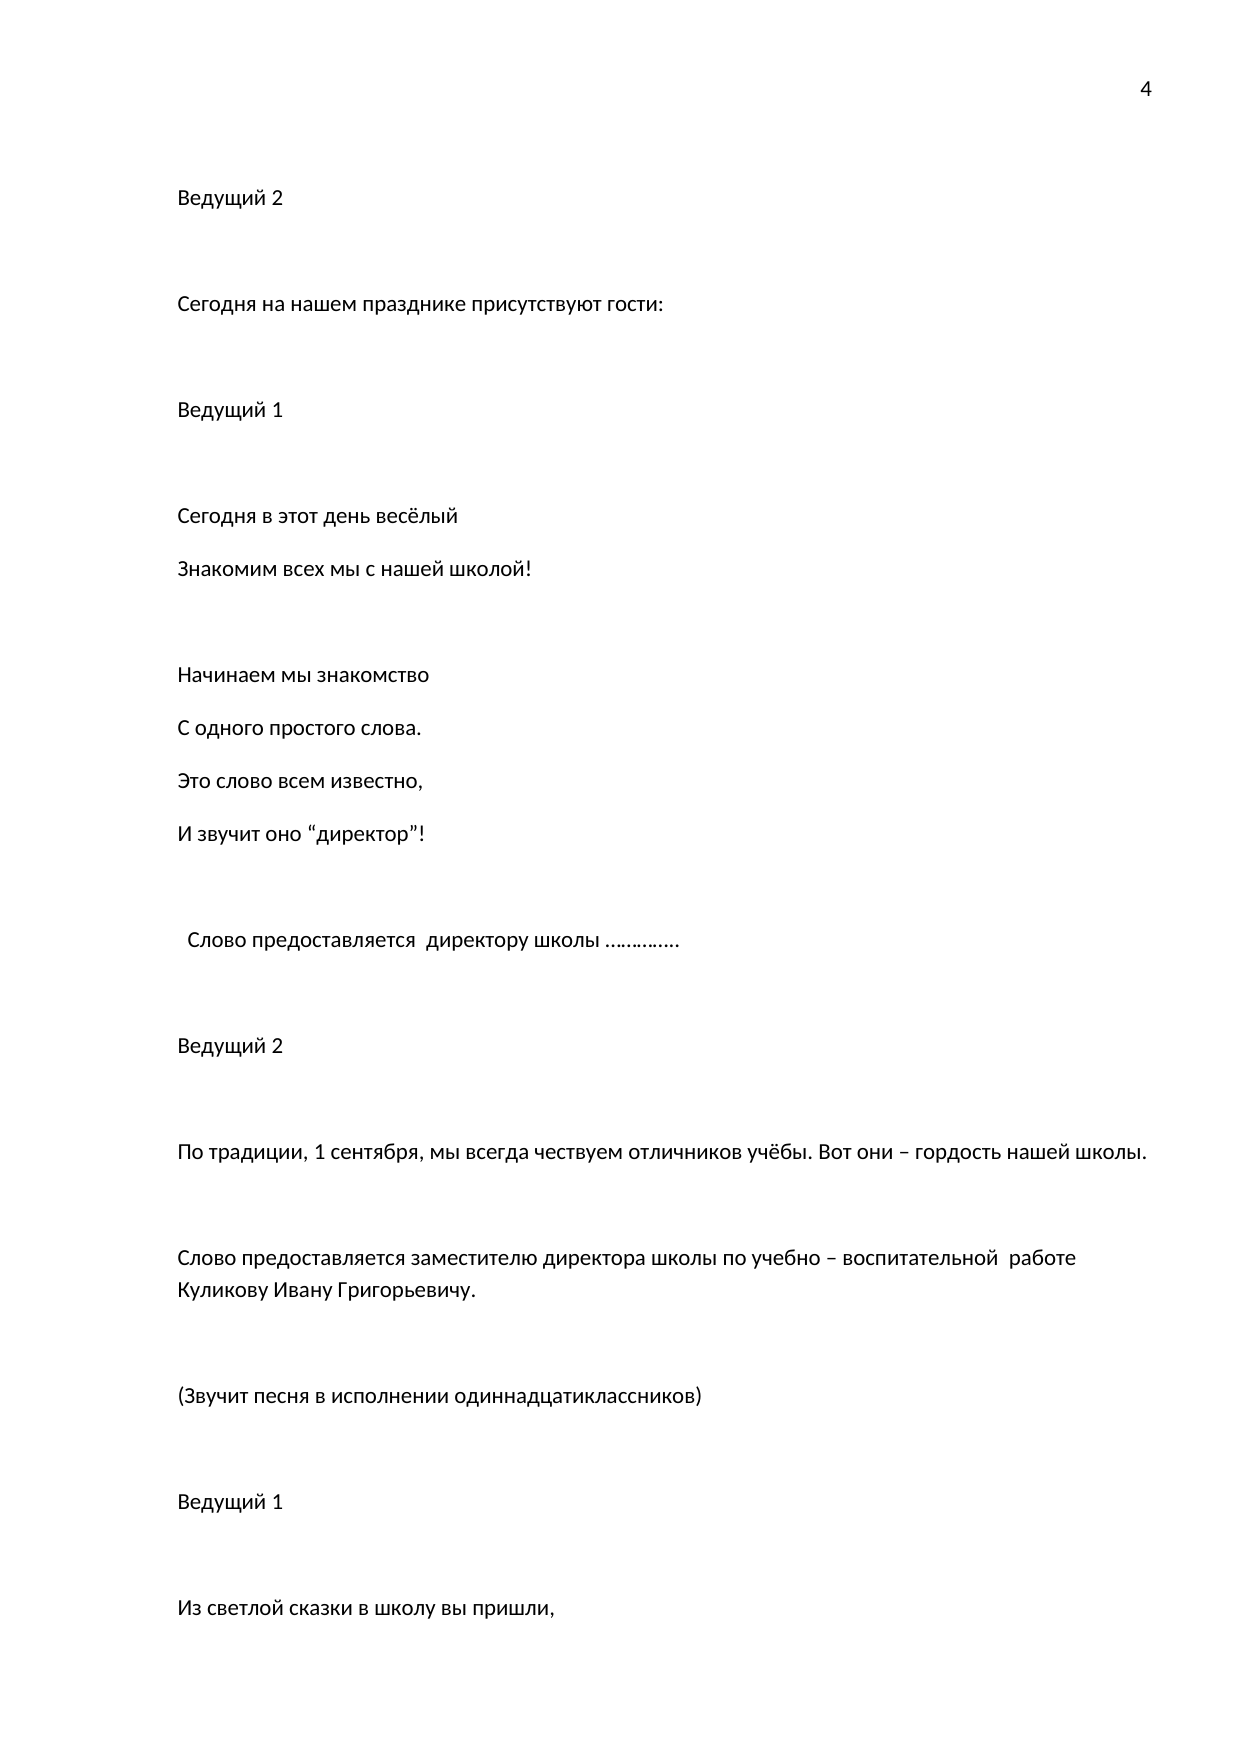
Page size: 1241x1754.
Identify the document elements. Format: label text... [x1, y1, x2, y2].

text Знакомим всех мы с нашей школой! [177, 554, 1152, 582]
text И звучит оно “директор”! [177, 819, 1152, 847]
text Это слово всем известно, [177, 766, 1152, 794]
text Сегодня в этот день весёлый [177, 501, 1152, 529]
text Ведущий 2 [177, 1031, 1152, 1059]
text Слово предоставляется заместителю директора школы по учебно – воспитательной работе Куликову Ивану Григорьевичу. [177, 1243, 1152, 1303]
text Ведущий 1 [177, 1487, 1152, 1516]
text Сегодня на нашем празднике присутствуют гости: [177, 289, 1152, 317]
text Начинаем мы знакомство [177, 660, 1152, 688]
text Ведущий 2 [177, 183, 1152, 211]
text Ведущий 1 [177, 395, 1152, 423]
text С одного простого слова. [177, 713, 1152, 741]
text Слово предоставляется директору школы ………….. [177, 925, 1152, 953]
text (Звучит песня в исполнении одиннадцатиклассников) [177, 1381, 1152, 1409]
text По традиции, 1 сентября, мы всегда чествуем отличников учёбы. Вот они – гордость нашей школы. [177, 1137, 1152, 1165]
text Из светлой сказки в школу вы пришли, [177, 1593, 1152, 1622]
